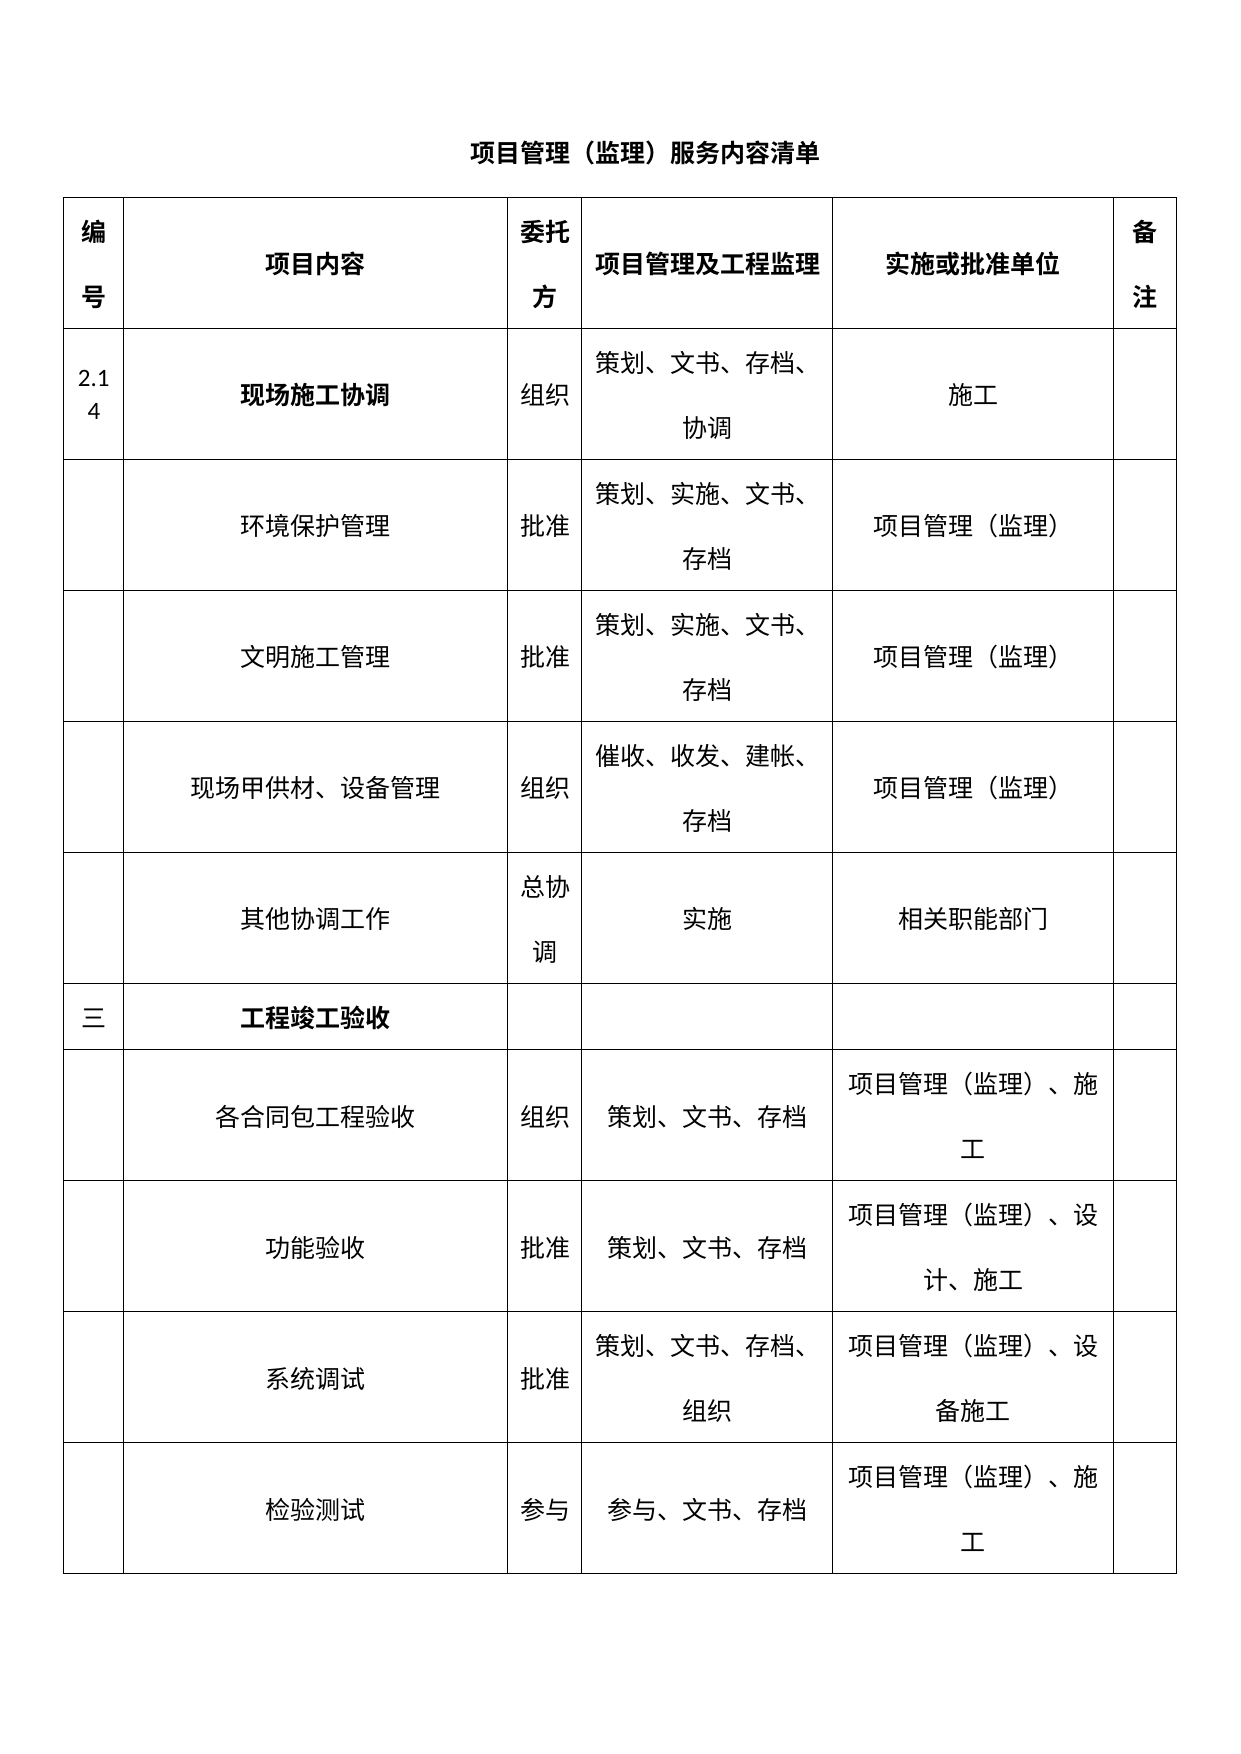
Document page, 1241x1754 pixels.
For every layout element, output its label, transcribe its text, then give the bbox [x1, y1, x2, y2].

table_cell 现场甲供材、设备管理 [124, 722, 507, 852]
table_cell 策划、文书、存档、协调 [582, 329, 832, 459]
table_cell [1114, 984, 1176, 1049]
table_cell 环境保护管理 [124, 460, 507, 590]
table_cell 项目管理（监理）、施工 [833, 1050, 1113, 1180]
table_cell [508, 984, 581, 1049]
table_cell 现场施工协调 [124, 329, 507, 459]
table_cell 实施或批准单位 [833, 198, 1113, 328]
table_cell 工程竣工验收 [124, 984, 507, 1049]
table_cell [64, 1312, 123, 1442]
table_cell 项目管理（监理）、设计、施工 [833, 1181, 1113, 1311]
table_cell 项目管理（监理） [833, 591, 1113, 721]
table_cell 委托方 [508, 198, 581, 328]
table_cell 组织 [508, 722, 581, 852]
table_cell 2.14 [64, 329, 123, 459]
table_cell [64, 591, 123, 721]
table_cell 策划、文书、存档、组织 [582, 1312, 832, 1442]
table_cell 实施 [582, 853, 832, 983]
table_cell 批准 [508, 591, 581, 721]
table_cell [64, 1181, 123, 1311]
table_cell 策划、实施、文书、存档 [582, 460, 832, 590]
table_cell 催收、收发、建帐、存档 [582, 722, 832, 852]
table_cell 组织 [508, 1050, 581, 1180]
table_cell [64, 460, 123, 590]
table_cell [64, 722, 123, 852]
table_cell [1114, 1181, 1176, 1311]
table_cell 三 [64, 984, 123, 1049]
table_cell 备注 [1114, 198, 1176, 328]
table_cell 项目管理（监理）、施工 [833, 1443, 1113, 1573]
table_cell 编号 [64, 198, 123, 328]
table_cell [833, 984, 1113, 1049]
table_cell 批准 [508, 1181, 581, 1311]
table_cell [64, 1050, 123, 1180]
table_cell 项目管理（监理） [833, 460, 1113, 590]
table_cell [1114, 1050, 1176, 1180]
table_cell 参与、文书、存档 [582, 1443, 832, 1573]
table_cell 各合同包工程验收 [124, 1050, 507, 1180]
table_cell 功能验收 [124, 1181, 507, 1311]
table_cell [1114, 1443, 1176, 1573]
table_cell [1114, 591, 1176, 721]
table_cell [1114, 853, 1176, 983]
table_cell [1114, 1312, 1176, 1442]
table_cell 总协调 [508, 853, 581, 983]
table_cell [582, 984, 832, 1049]
table_cell 批准 [508, 460, 581, 590]
table_header 项目管理（监理）服务内容清单 [64, 119, 1177, 197]
table_cell [1114, 722, 1176, 852]
table_cell 项目内容 [124, 198, 507, 328]
table_cell 施工 [833, 329, 1113, 459]
table_cell 文明施工管理 [124, 591, 507, 721]
table_cell [64, 853, 123, 983]
table_cell 系统调试 [124, 1312, 507, 1442]
table_cell 策划、文书、存档 [582, 1181, 832, 1311]
table_cell 项目管理（监理） [833, 722, 1113, 852]
table_cell 参与 [508, 1443, 581, 1573]
table_cell 批准 [508, 1312, 581, 1442]
table_cell 其他协调工作 [124, 853, 507, 983]
table_cell 相关职能部门 [833, 853, 1113, 983]
table_cell 项目管理（监理）、设备施工 [833, 1312, 1113, 1442]
table_cell 项目管理及工程监理 [582, 198, 832, 328]
table_cell 策划、实施、文书、存档 [582, 591, 832, 721]
table_cell 组织 [508, 329, 581, 459]
table_cell [64, 1443, 123, 1573]
table_cell 检验测试 [124, 1443, 507, 1573]
table_cell [1114, 329, 1176, 459]
table_cell 策划、文书、存档 [582, 1050, 832, 1180]
table_cell [1114, 460, 1176, 590]
